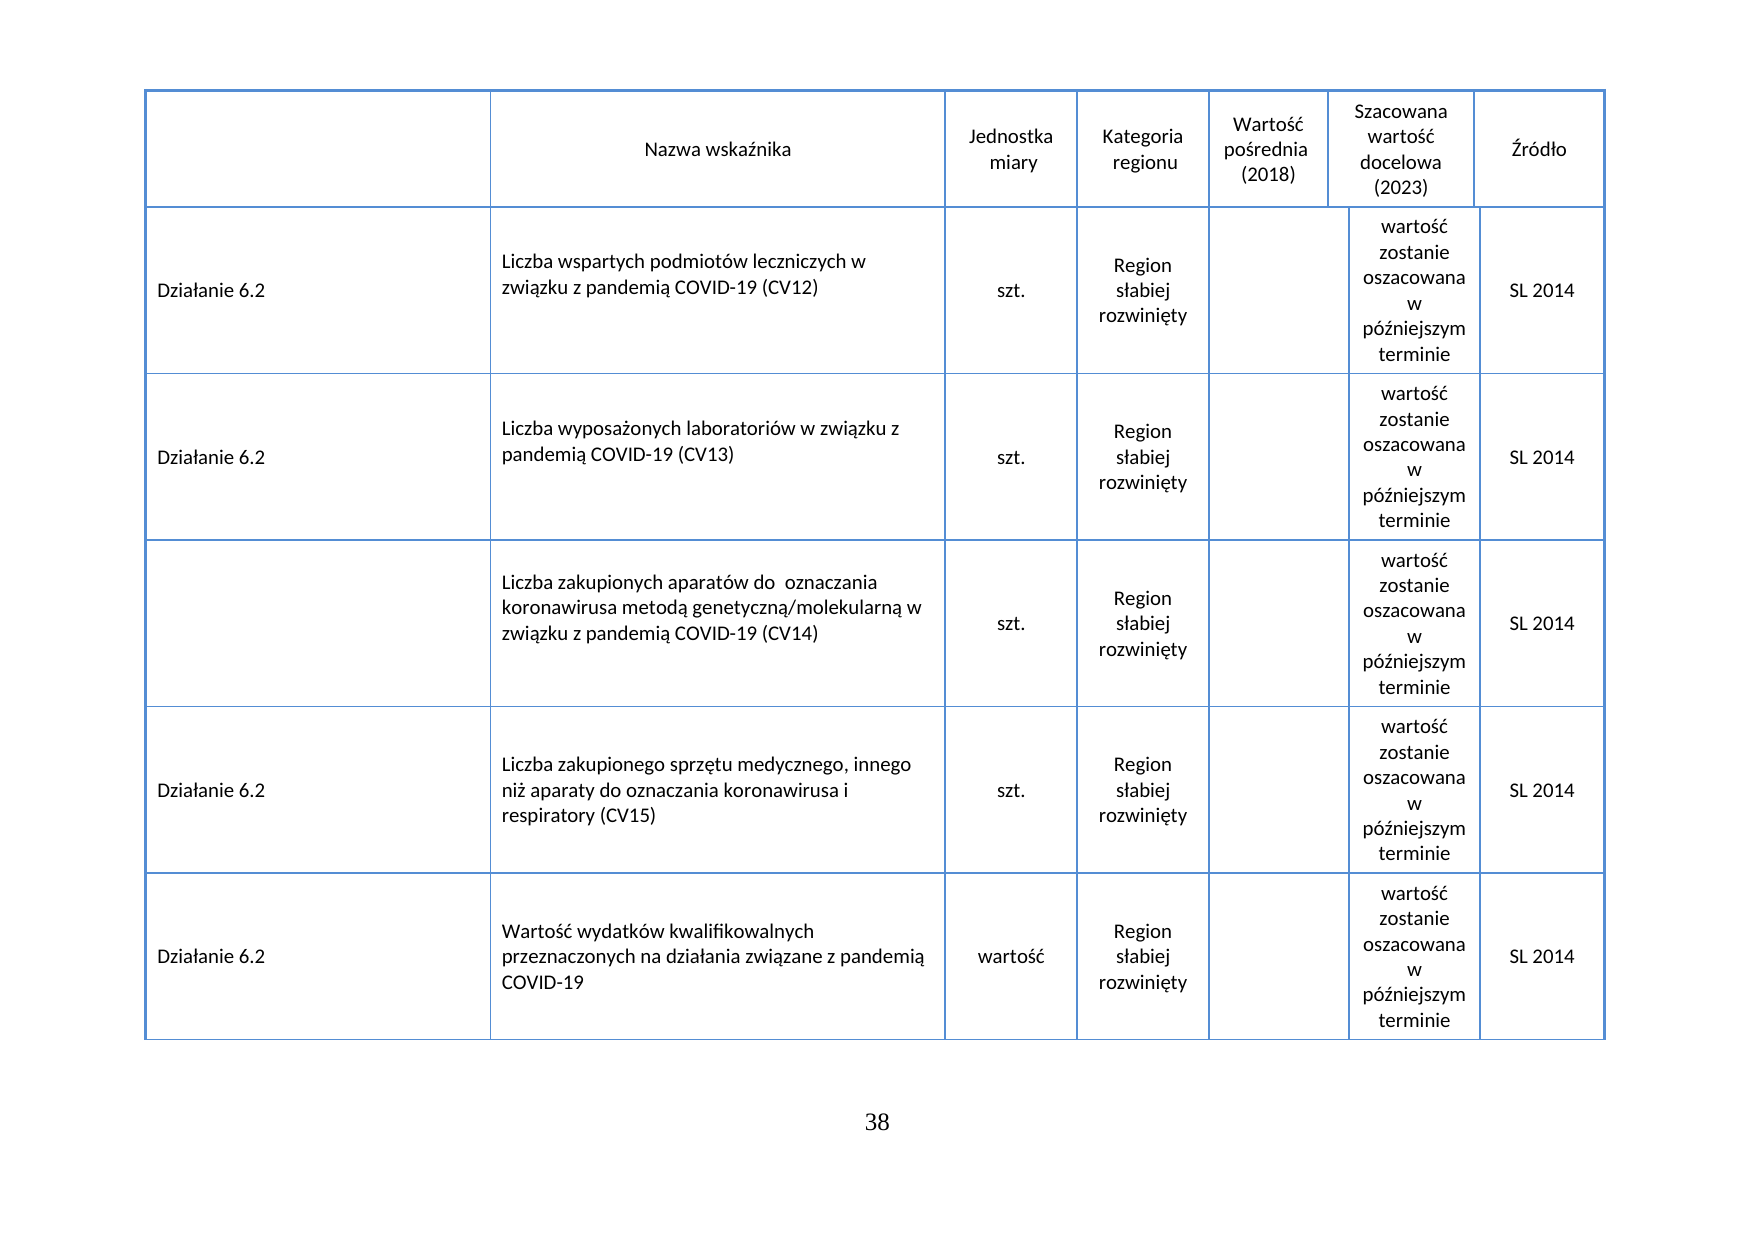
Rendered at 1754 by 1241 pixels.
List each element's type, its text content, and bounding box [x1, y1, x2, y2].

table_cell [1210, 707, 1348, 872]
table_header Wartość pośrednia (2018) [1210, 92, 1327, 206]
table_cell SL 2014 [1481, 374, 1603, 539]
table_cell wartość [946, 874, 1076, 1039]
table_cell Liczba wyposażonych laboratoriów w związku z pandemią COVID-19 (CV13) [491, 374, 944, 539]
table_cell [1210, 874, 1348, 1039]
table_header Nazwa wskaźnika [491, 92, 944, 206]
table_cell Region słabiej rozwinięty [1078, 374, 1208, 539]
table_cell Działanie 6.2 [147, 874, 490, 1039]
table_cell wartość zostanie oszacowana w późniejszym terminie [1350, 707, 1479, 872]
table_header Źródło [1475, 92, 1603, 206]
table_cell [1350, 208, 1479, 372]
table_cell Region słabiej rozwinięty [1078, 208, 1208, 372]
table_cell Liczba zakupionych aparatów do oznaczania koronawirusa metodą genetyczną/molekularną w związku z pandemią COVID-19 (CV14) [491, 541, 944, 706]
table_cell [1210, 208, 1348, 372]
table_header [147, 92, 490, 206]
table_cell [1210, 541, 1348, 706]
table_cell SL 2014 [1481, 874, 1603, 1039]
table_cell Region słabiej rozwinięty [1078, 707, 1208, 872]
table_cell [1210, 374, 1348, 539]
table_cell szt. [946, 541, 1076, 706]
table_cell Region słabiej rozwinięty [1078, 874, 1208, 1039]
table_cell szt. [946, 707, 1076, 872]
table_cell Działanie 6.2 [147, 707, 490, 872]
table_header Szacowana wartość docelowa (2023) [1329, 92, 1473, 206]
table_cell wartość zostanie oszacowana w późniejszym terminie [1350, 541, 1479, 706]
table_header Kategoria regionu [1078, 92, 1208, 206]
table_cell Liczba zakupionego sprzętu medycznego, innego niż aparaty do oznaczania koronawirusa i respiratory (CV15) [491, 707, 944, 872]
table_cell Wartość wydatków kwalifikowalnych przeznaczonych na działania związane z pandemią COVID-19 [491, 874, 944, 1039]
table_cell wartość zostanie oszacowana w późniejszym terminie [1350, 874, 1479, 1039]
table_cell Liczba wspartych podmiotów leczniczych w związku z pandemią COVID-19 (CV12) [491, 208, 944, 372]
table_cell Działanie 6.2 [147, 374, 490, 539]
table_cell wartość zostanie oszacowana w późniejszym terminie [1350, 374, 1479, 539]
table_cell Region słabiej rozwinięty [1078, 541, 1208, 706]
table_cell SL 2014 [1481, 208, 1603, 372]
table_cell szt. [946, 374, 1076, 539]
table_cell SL 2014 [1481, 541, 1603, 706]
table_cell Działanie 6.2 [147, 208, 490, 372]
table_cell SL 2014 [1481, 707, 1603, 872]
table_cell szt. [946, 208, 1076, 372]
table_cell [147, 541, 490, 706]
table_header Jednostka miary [946, 92, 1076, 206]
